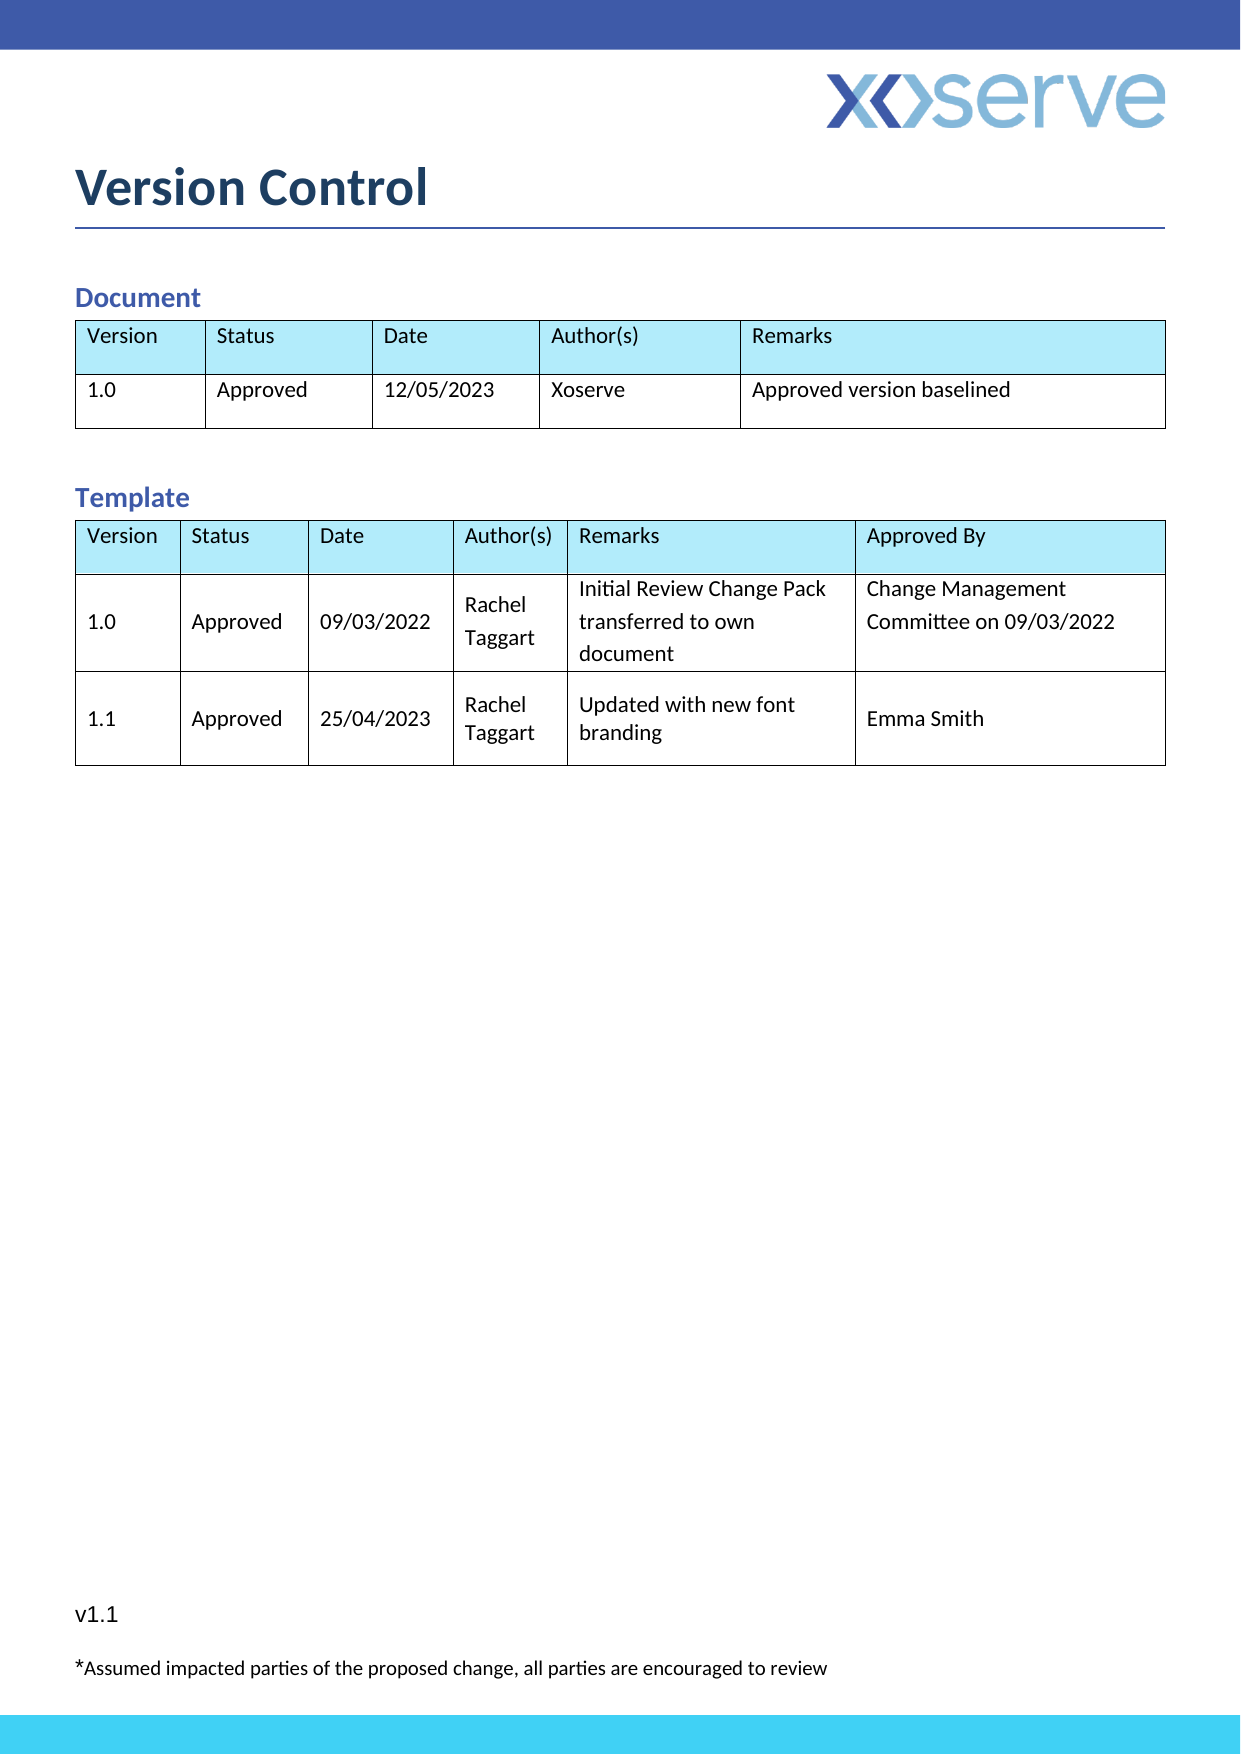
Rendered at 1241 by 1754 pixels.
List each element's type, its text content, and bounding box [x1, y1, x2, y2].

table_cell Approved [206, 375, 372, 428]
table_cell Approved [181, 575, 308, 671]
table_cell Emma Smith [856, 672, 1165, 765]
table_header Status [206, 321, 372, 374]
table_header Version [76, 521, 180, 573]
table_cell Change Management Committee on 09/03/2022 [856, 575, 1165, 671]
table_header Version [76, 321, 205, 374]
table_cell Approved [181, 672, 308, 765]
table_cell Updated with new font branding [568, 672, 855, 765]
table_cell 1.0 [76, 375, 205, 428]
table_cell 12/05/2023 [373, 375, 539, 428]
table_cell 1.0 [76, 575, 180, 671]
table_cell Approved version baselined [741, 375, 1165, 428]
table_cell Rachel Taggart [454, 672, 567, 765]
table_cell 25/04/2023 [309, 672, 453, 765]
table_cell Initial Review Change Pack transferred to own document [568, 575, 855, 671]
table_header Author(s) [454, 521, 567, 573]
table_cell 1.1 [76, 672, 180, 765]
table_cell 09/03/2022 [309, 575, 453, 671]
text Document [75, 279, 1165, 315]
table_header Status [181, 521, 308, 573]
table_cell Xoserve [540, 375, 740, 428]
table_cell Rachel Taggart [454, 575, 567, 671]
picture [826, 74, 1166, 128]
text Template [75, 479, 1165, 514]
table_header Remarks [568, 521, 855, 573]
table_header Date [309, 521, 453, 573]
text Version Control [75, 153, 1165, 227]
table_header Date [373, 321, 539, 374]
table_header Author(s) [540, 321, 740, 374]
table_header Remarks [741, 321, 1165, 374]
table_header Approved By [856, 521, 1165, 573]
